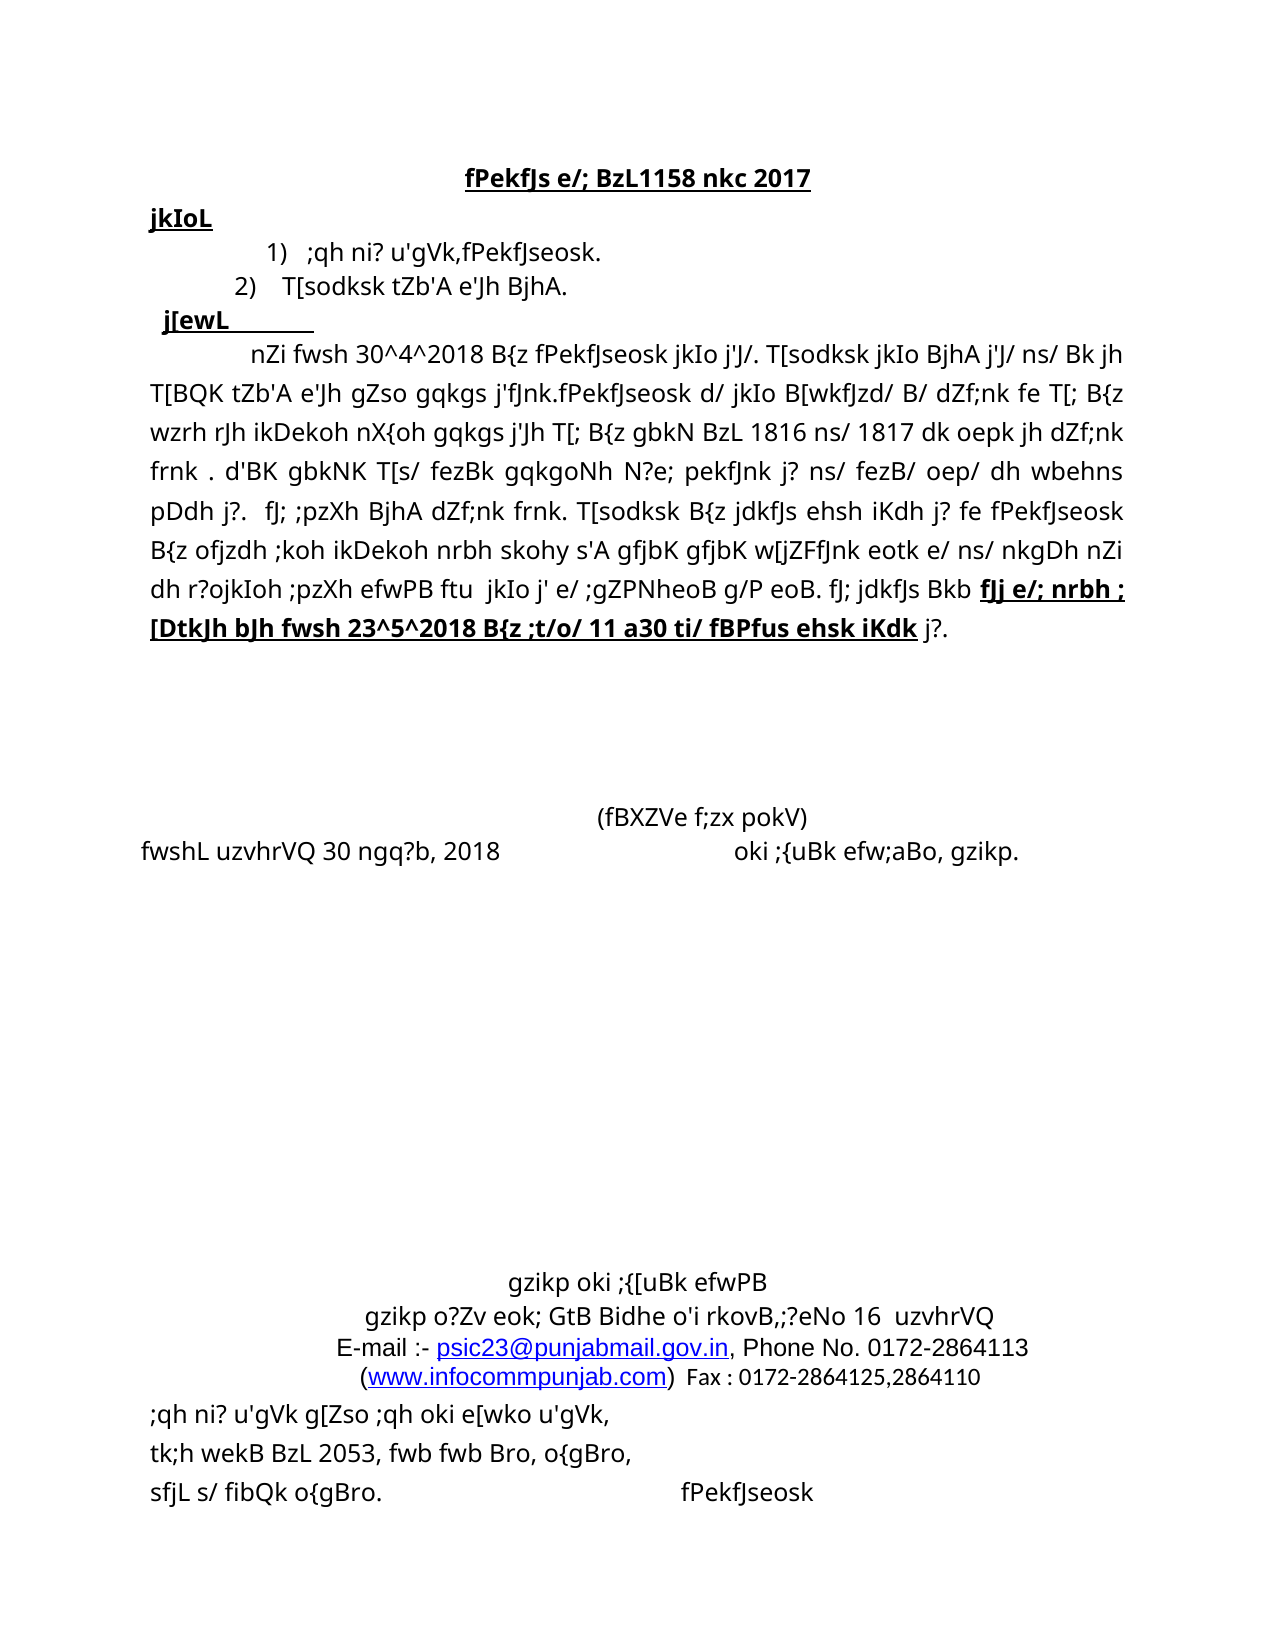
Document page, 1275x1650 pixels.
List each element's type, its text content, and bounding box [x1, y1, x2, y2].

text tk;h wekB BzL 2053, fwb fwb Bro, o{gBro, [150, 1436, 1125, 1469]
text ;qh ni? u'gVk g[Zso ;qh oki e[wko u'gVk, [150, 1396, 1125, 1430]
text gzikp oki ;{[uBk efwPB [150, 1264, 1125, 1298]
text jkIoL [150, 200, 1125, 234]
text fPekfJs e/; BzL1158 nkc 2017 [150, 161, 1125, 195]
text 2) T[sodksk tZb'A e'Jh BjhA. [150, 268, 1125, 302]
list fwshL uzvhrVQ 30 ngq?b, 2018 oki ;{uBk efw;aBo, gzikp. [141, 833, 1125, 868]
text (www.infocommpunjab.com) Fax : 0172-2864125,2864110 [150, 1361, 1125, 1392]
text j[ewL [150, 302, 1125, 336]
text nZi fwsh 30^4^2018 B{z fPekfJseosk jkIo j'J/. T[sodksk jkIo BjhA j'J/ ns/ Bk jh T[BQK tZb'A e'Jh gZso gqkgs j'fJnk.fPekfJseosk d/ jkIo B[wkfJzd/ B/ dZf;nk fe T[; B{z wzrh rJh ikDekoh nX{oh gqkgs j'Jh T[; B{z gbkN BzL 1816 ns/ 1817 dk oepk jh dZf;nk frnk . d'BK gbkNK T[s/ fezBk gqkgoNh N?e; pekfJnk j? ns/ fezB/ oep/ dh wbehns pDdh j?. fJ; ;pzXh BjhA dZf;nk frnk. T[sodksk B{z jdkfJs ehsh iKdh j? fe fPekfJseosk B{z ofjzdh ;koh ikDekoh nrbh skohy s'A gfjbK gfjbK w[jZFfJnk eotk e/ ns/ nkgDh nZi dh r?ojkIoh ;pzXh efwPB ftu jkIo j' e/ ;gZPNheoB g/P eoB. fJ; jdkfJs Bkb fJj e/; nrbh ;[DtkJh bJh fwsh 23^5^2018 B{z ;t/o/ 11 a30 ti/ fBPfus ehsk iKdk j?. [150, 336, 1125, 645]
list 1) ;qh ni? u'gVk,fPekfJseosk. [227, 234, 1125, 268]
text E-mail :- psic23@punjabmail.gov.in, Phone No. 0172-2864113 [150, 1333, 1125, 1361]
text (fBXZVe f;zx pokV) [150, 799, 1125, 833]
text gzikp o?Zv eok; GtB Bidhe o'i rkovB,;?eNo 16 uzvhrVQ [150, 1298, 1125, 1333]
text sfjL s/ fibQk o{gBro. fPekfJseosk [150, 1475, 1125, 1509]
